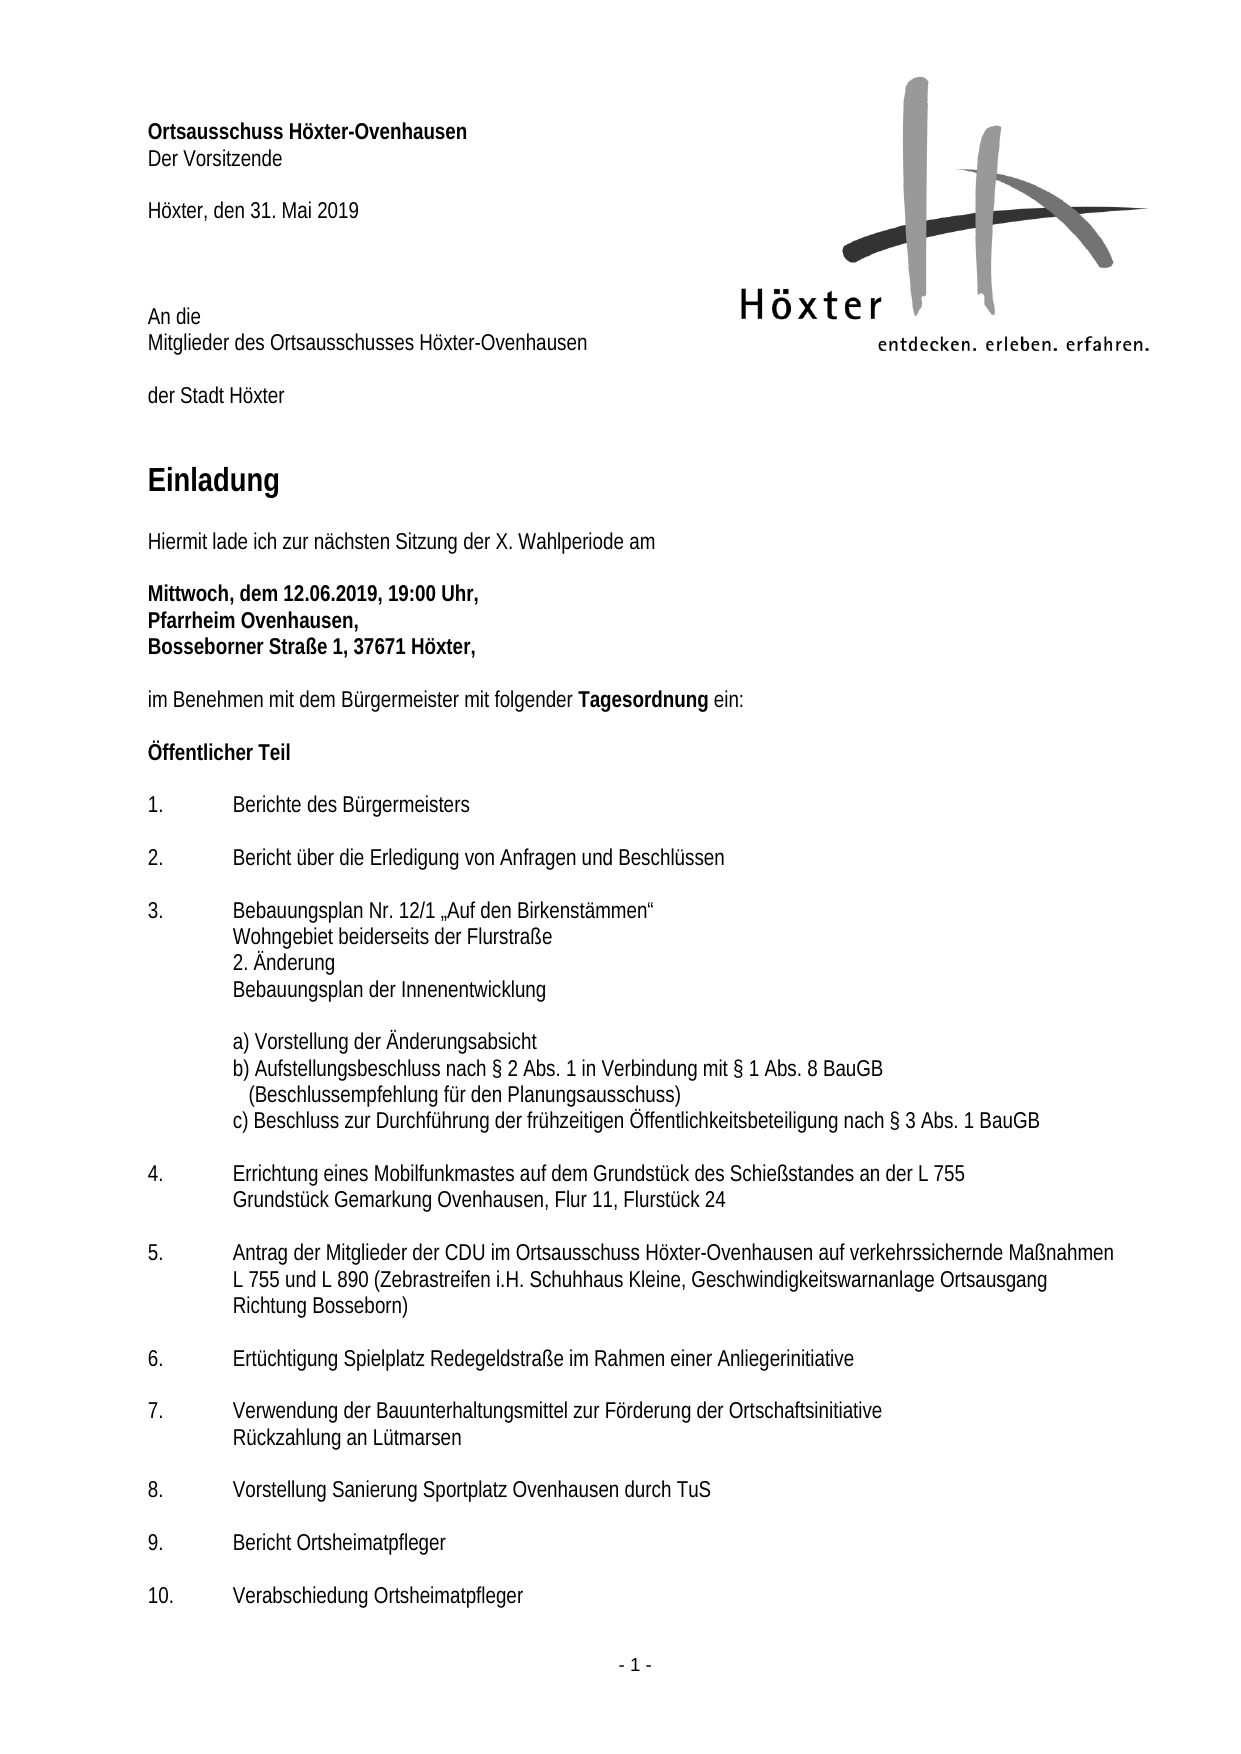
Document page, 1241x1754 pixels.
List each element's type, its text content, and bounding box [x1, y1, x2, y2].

table_header 5. [136, 1239, 221, 1318]
table_header 2. [136, 844, 221, 870]
table_header Verwendung der Bauunterhaltungsmittel zur Förderung der Ortschaftsinitiative Rückzahlung an Lütmarsen [221, 1397, 1130, 1450]
table_header 6. [136, 1345, 221, 1371]
text Der Vorsitzende [148, 144, 739, 171]
text im Benehmen mit dem Bürgermeister mit folgender Tagesordnung ein: [148, 686, 1122, 712]
table_header Bericht Ortsheimatpfleger [221, 1529, 1130, 1555]
table_header Berichte des Bürgermeisters [221, 791, 1130, 817]
table_header 3. [136, 897, 221, 1134]
text An die [148, 303, 739, 329]
picture [739, 75, 1150, 353]
table_header Bebauungsplan Nr. 12/1 „Auf den Birkenstämmen“ Wohngebiet beiderseits der Flurstraße 2. Änderung Bebauungsplan der Innenentwicklung a) Vorstellung der Änderungsabsicht b) Aufstellungsbeschluss nach § 2 Abs. 1 in Verbindung mit § 1 Abs. 8 BauGB (Beschlussempfehlung für den Planungsausschuss) c) Beschluss zur Durchführung der frühzeitigen Öffentlichkeitsbeteiligung nach § 3 Abs. 1 BauGB [221, 897, 1130, 1134]
table_header 10. [136, 1582, 221, 1608]
table_header Verabschiedung Ortsheimatpfleger [221, 1582, 1130, 1608]
table_header 1. [136, 791, 221, 817]
text Mittwoch, dem 12.06.2019, 19:00 Uhr, [148, 580, 1122, 607]
text Pfarrheim Ovenhausen, Bosseborner Straße 1, 37671 Höxter, [148, 607, 1122, 659]
table_header Errichtung eines Mobilfunkmastes auf dem Grundstück des Schießstandes an der L 755 Grundstück Gemarkung Ovenhausen, Flur 11, Flurstück 24 [221, 1160, 1130, 1213]
table_header Ertüchtigung Spielplatz Redegeldstraße im Rahmen einer Anliegerinitiative [221, 1345, 1130, 1371]
text Einladung [148, 461, 1122, 499]
table_header 7. [136, 1397, 221, 1450]
table_header Vorstellung Sanierung Sportplatz Ovenhausen durch TuS [221, 1476, 1130, 1503]
text der Stadt Höxter [148, 382, 1122, 408]
table_header Antrag der Mitglieder der CDU im Ortsausschuss Höxter-Ovenhausen auf verkehrssichernde Maßnahmen L 755 und L 890 (Zebrastreifen i.H. Schuhhaus Kleine, Geschwindigkeitswarnanlage Ortsausgang Richtung Bosseborn) [221, 1239, 1130, 1318]
table_header 8. [136, 1476, 221, 1503]
text Höxter, den 31. Mai 2019 [148, 197, 739, 223]
table_header Bericht über die Erledigung von Anfragen und Beschlüssen [221, 844, 1130, 870]
text Öffentlicher Teil [148, 738, 1122, 765]
text Hiermit lade ich zur nächsten Sitzung der X. Wahlperiode am [148, 528, 1122, 554]
table_header 4. [136, 1160, 221, 1213]
text Mitglieder des Ortsausschusses Höxter-Ovenhausen [148, 329, 1122, 355]
text Ortsausschuss Höxter-Ovenhausen [148, 118, 739, 144]
table_header 9. [136, 1529, 221, 1555]
